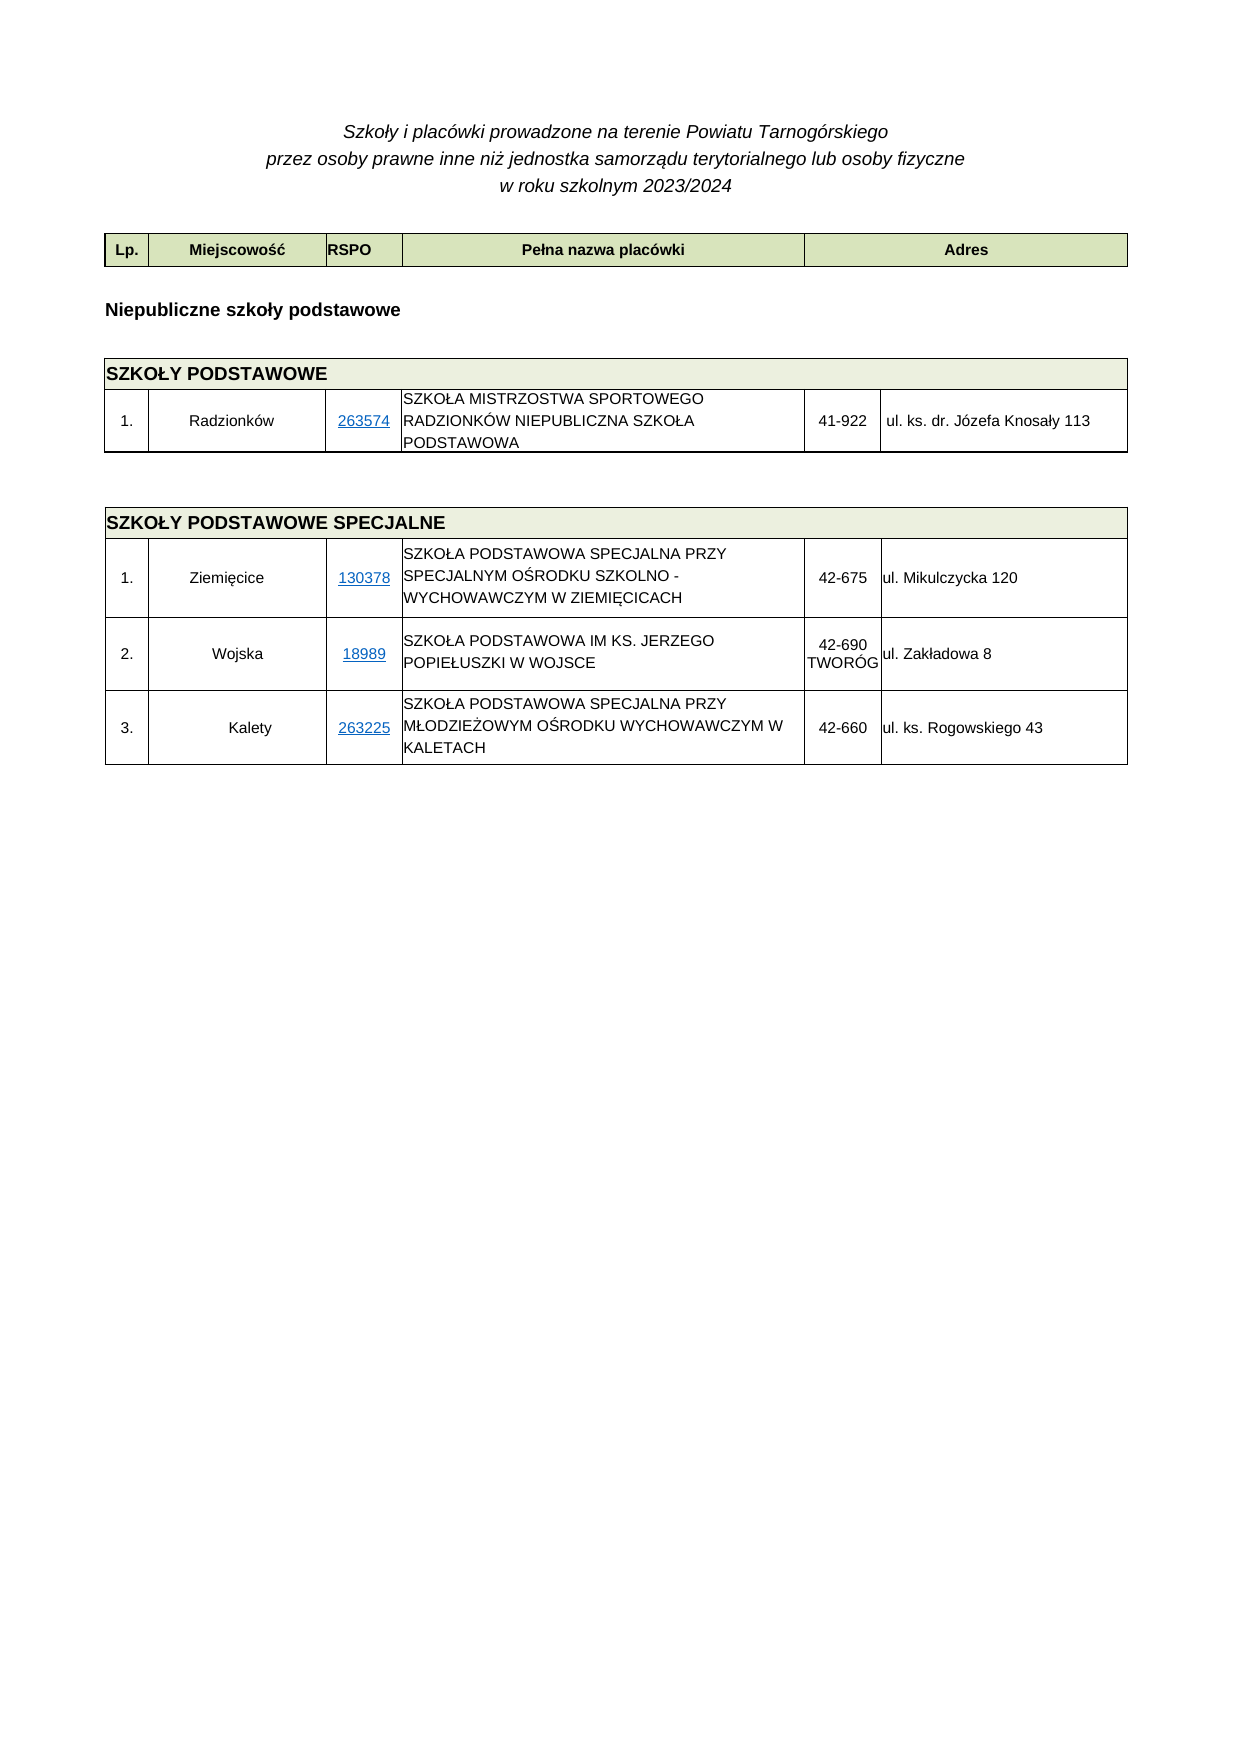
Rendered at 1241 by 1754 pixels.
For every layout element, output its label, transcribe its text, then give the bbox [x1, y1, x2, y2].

table_cell Wojska [149, 618, 326, 690]
table_cell ul. Mikulczycka 120 [882, 539, 1127, 617]
table_cell Kalety [149, 691, 326, 764]
table_cell SZKOŁA PODSTAWOWA IM KS. JERZEGO POPIEŁUSZKI W WOJSCE [403, 618, 804, 690]
table_cell 1. [105, 390, 148, 451]
table_cell ul. ks. dr. Józefa Knosały 113 [881, 390, 1127, 451]
table_cell 42-675 [805, 539, 881, 617]
table_cell 42-660 [805, 691, 881, 764]
table_cell 18989 [327, 618, 402, 690]
table_cell 3. [106, 691, 148, 764]
table_cell 263225 [327, 691, 402, 764]
table_cell ul. Zakładowa 8 [882, 618, 1127, 690]
table_cell Ziemięcice [149, 539, 326, 617]
table_cell 130378 [327, 539, 402, 617]
table_cell 42-690 TWORÓG [805, 618, 881, 690]
table_header Lp. [106, 234, 148, 266]
table_cell 2. [106, 618, 148, 690]
table_header RSPO [327, 234, 402, 266]
text Szkoły i placówki prowadzone na terenie Powiatu Tarnogórskiego przez osoby prawne inne niż jednostka samorządu terytorialnego lub osoby fizyczne w roku szkolnym 2023/2024 [105, 121, 1128, 196]
table_cell 263574 [326, 390, 401, 451]
table_header Pełna nazwa placówki [403, 234, 804, 266]
table_header SZKOŁY PODSTAWOWE SPECJALNE [106, 508, 1127, 538]
table_header Miejscowość [149, 234, 326, 266]
table_cell SZKOŁA PODSTAWOWA SPECJALNA PRZY MŁODZIEŻOWYM OŚRODKU WYCHOWAWCZYM W KALETACH [403, 691, 804, 764]
table_cell SZKOŁA PODSTAWOWA SPECJALNA PRZY SPECJALNYM OŚRODKU SZKOLNO - WYCHOWAWCZYM W ZIEMIĘCICACH [403, 539, 804, 617]
table_cell SZKOŁA MISTRZOSTWA SPORTOWEGO RADZIONKÓW NIEPUBLICZNA SZKOŁA PODSTAWOWA [402, 390, 804, 451]
table_cell Radzionków [149, 390, 325, 451]
table_header Adres [805, 234, 1127, 266]
text Niepubliczne szkoły podstawowe [105, 298, 1128, 320]
table_cell 41-922 [805, 390, 880, 451]
table_header SZKOŁY PODSTAWOWE [105, 359, 1127, 389]
table_cell 1. [106, 539, 148, 617]
table_cell ul. ks. Rogowskiego 43 [882, 691, 1127, 764]
